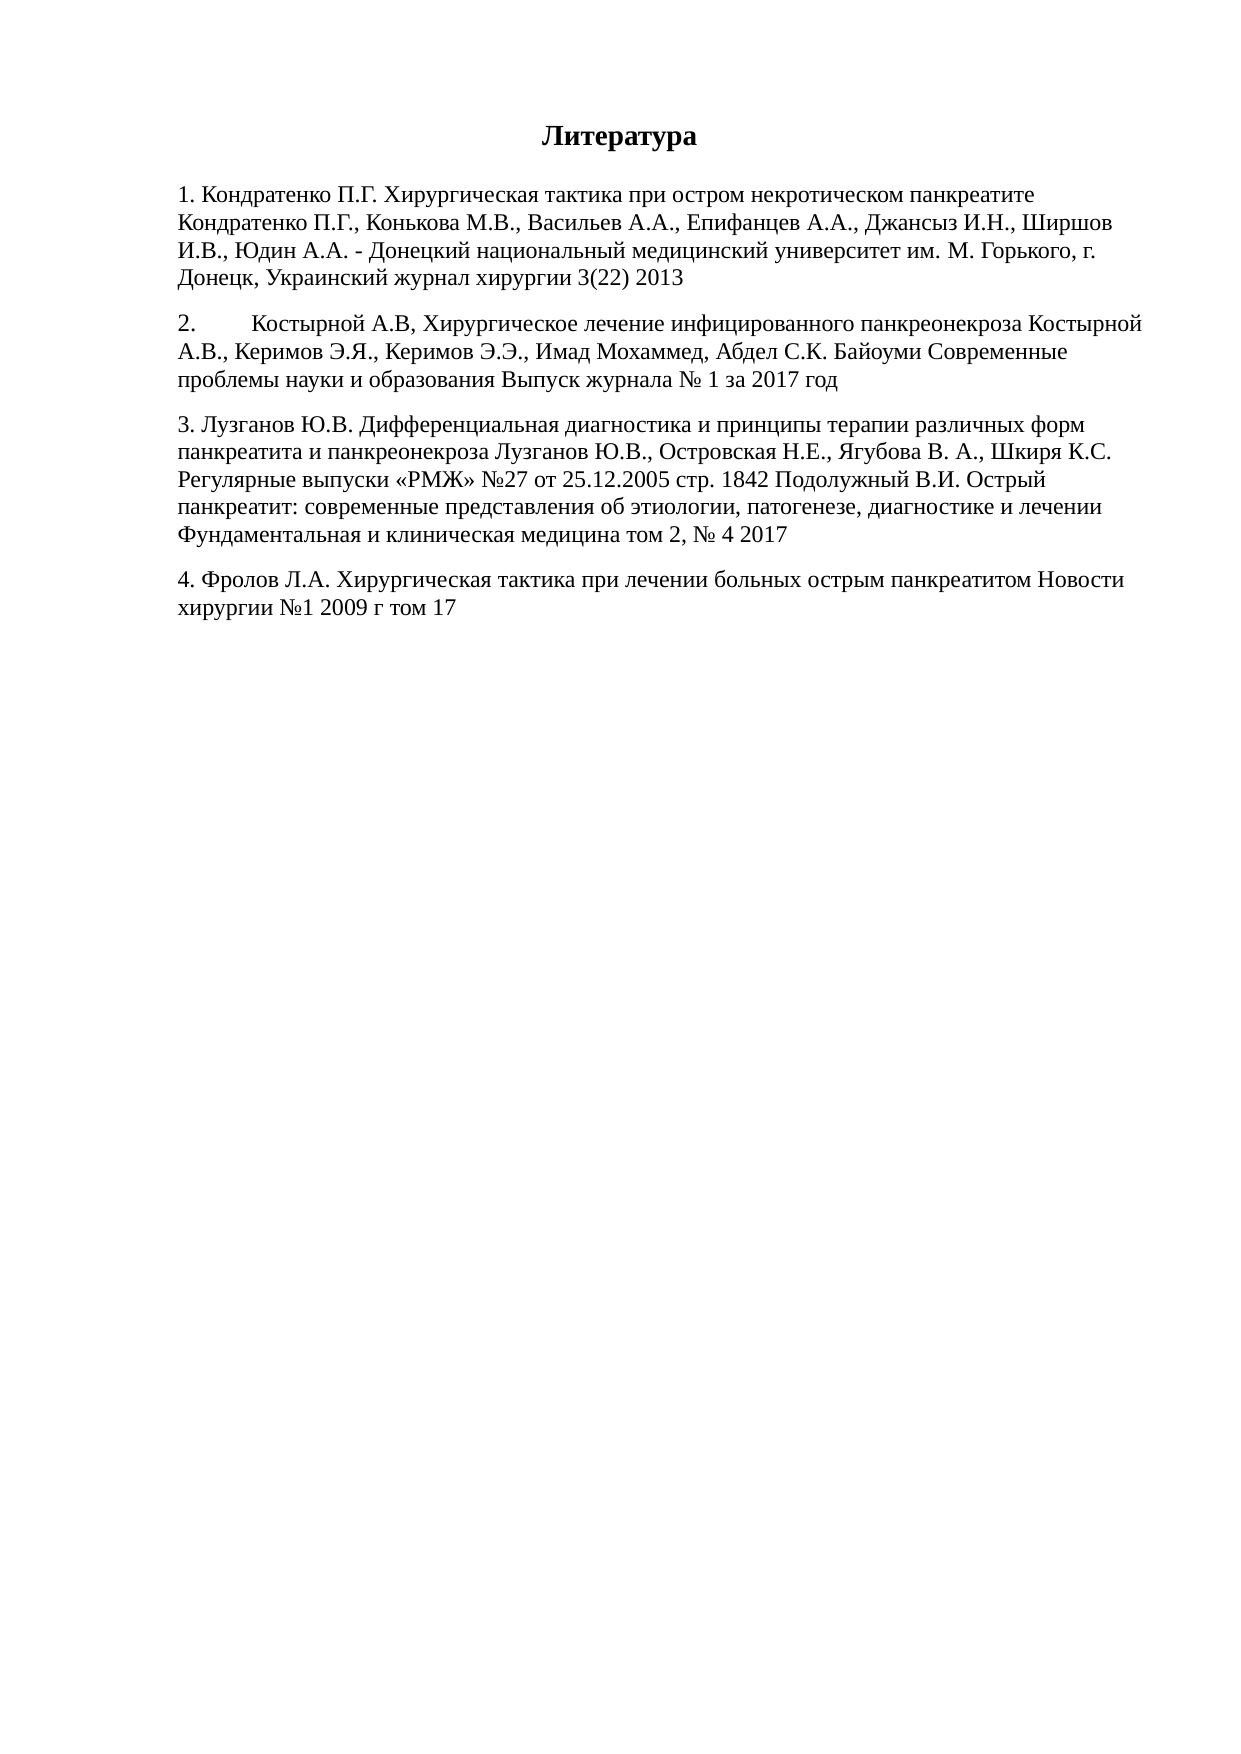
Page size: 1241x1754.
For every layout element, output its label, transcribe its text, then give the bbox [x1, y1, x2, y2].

text 1. Кондратенко П.Г. Хирургическая тактика при остром некротическом панкреатите Кондратенко П.Г., Конькова М.В., Васильев А.А., Епифанцев А.А., Джансыз И.Н., Ширшов И.В., Юдин А.А. - Донецкий национальный медицинский университет им. М. Горького, г. Донецк, Украинский журнал хирургии 3(22) 2013 [177, 180, 1152, 291]
list Костырной А.В, Хирургическое лечение инфицированного панкреонекроза Костырной А.В., Керимов Э.Я., Керимов Э.Э., Имад Мохаммед, Абдел С.К. Байоуми Современные проблемы науки и образования Выпуск журнала № 1 за 2017 год [177, 308, 1152, 392]
text 3. Лузганов Ю.В. Дифференциальная диагностика и принципы терапии различных форм панкреатита и панкреонекроза Лузганов Ю.В., Островская Н.Е., Ягубова В. А., Шкиря К.С. Регулярные выпуски «РМЖ» №27 от 25.12.2005 стр. 1842 Подолужный В.И. Острый панкреатит: современные представления об этиологии, патогенезе, диагностике и лечении Фундаментальная и клиническая медицина том 2, № 4 2017 [177, 409, 1152, 548]
text 4. Фролов Л.А. Хирургическая тактика при лечении больных острым панкреатитом Новости хирургии №1 2009 г том 17 [177, 565, 1152, 620]
text Литература [177, 118, 1152, 152]
